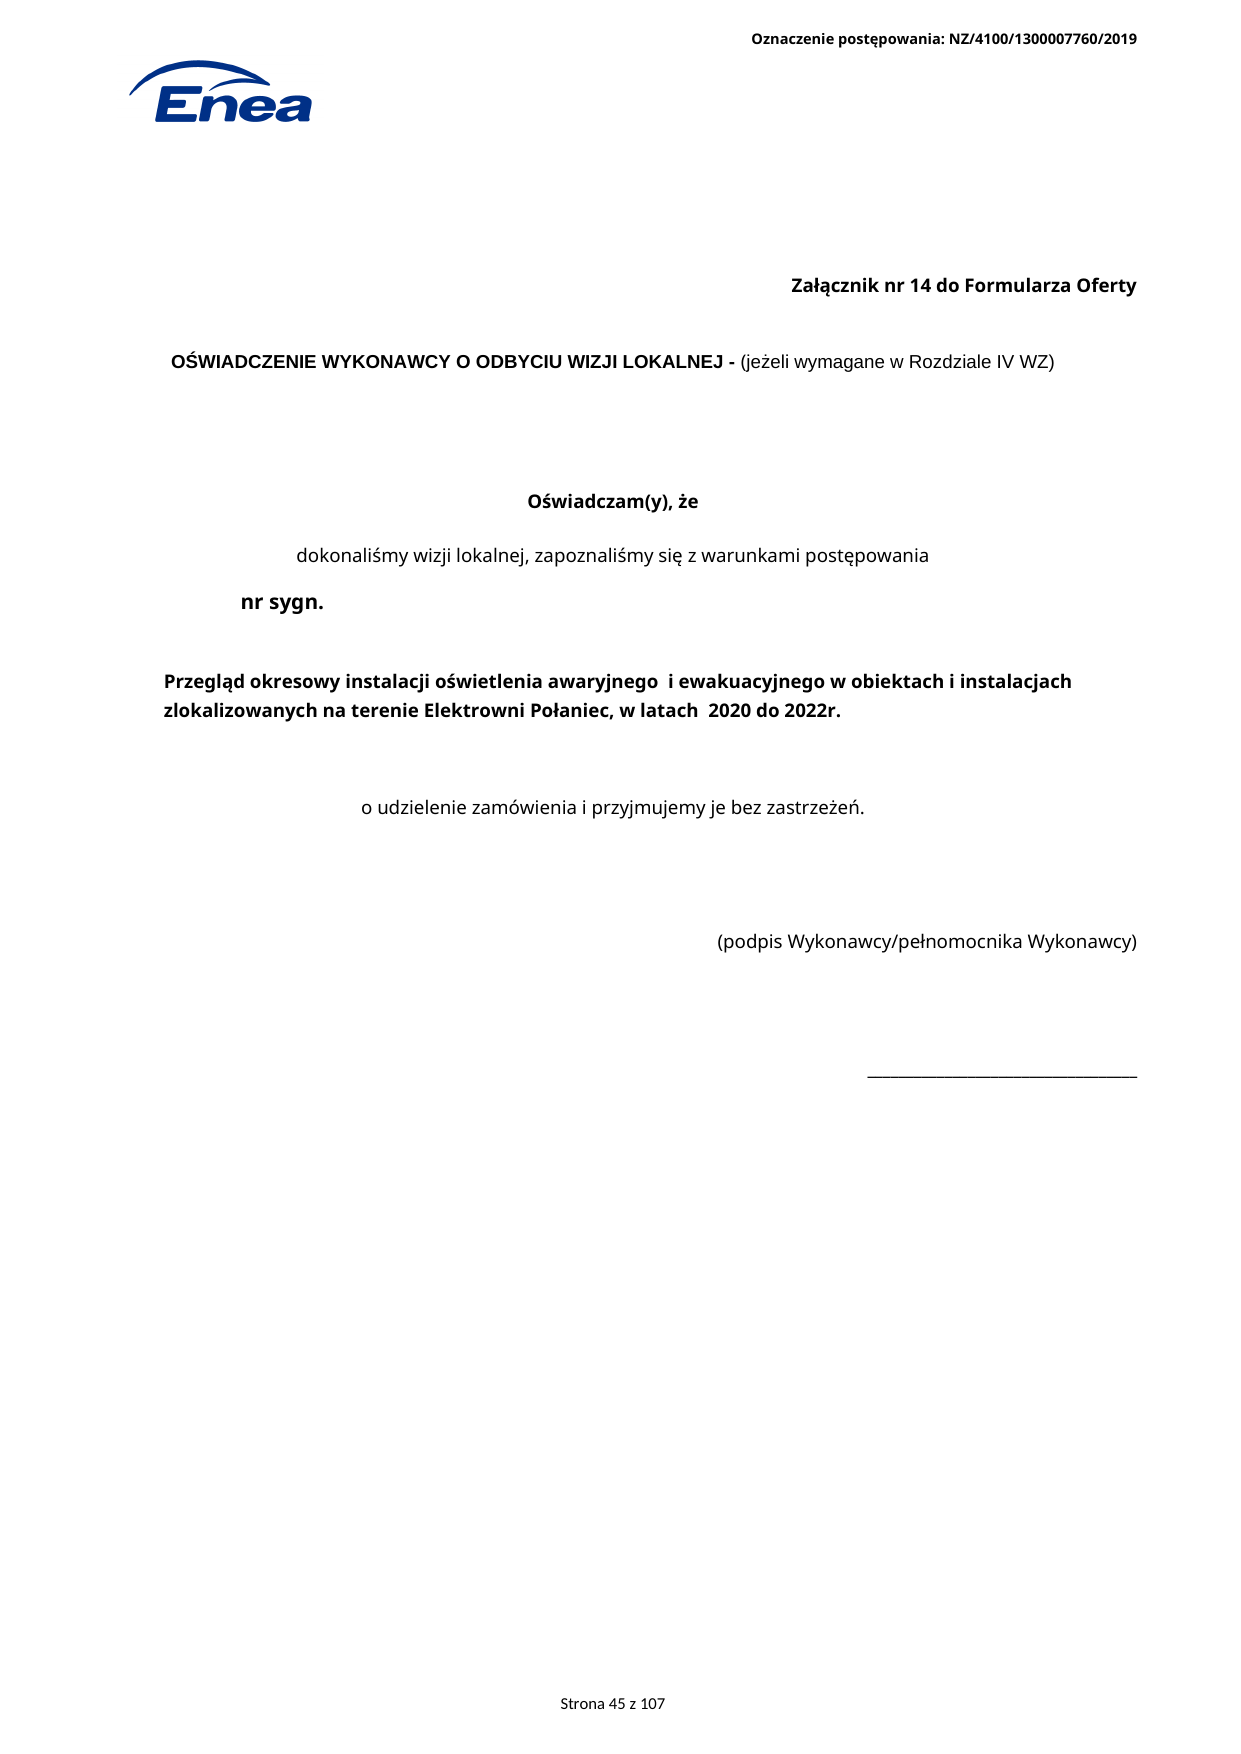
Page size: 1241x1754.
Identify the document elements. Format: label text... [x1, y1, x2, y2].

text dokonaliśmy wizji lokalnej, zapoznaliśmy się z warunkami postępowania [89, 542, 1137, 568]
text (podpis Wykonawcy/pełnomocnika Wykonawcy) [89, 928, 1137, 953]
text nr sygn. [89, 587, 1137, 615]
text OŚWIADCZENIE WYKONAWCY O ODBYCIU WIZJI LOKALNEJ - (jeżeli wymagane w Rozdziale IV WZ) [89, 349, 1137, 374]
picture [117, 50, 324, 124]
text Oświadczam(y), że [89, 488, 1137, 514]
text ___________________________________ [89, 1056, 1137, 1081]
list Przegląd okresowy instalacji oświetlenia awaryjnego i ewakuacyjnego w obiektach i instalacjach zlokalizowanych na terenie Elektrowni Połaniec, w latach 2020 do 2022r. [164, 668, 1137, 723]
text o udzielenie zamówienia i przyjmujemy je bez zastrzeżeń. [89, 756, 1137, 820]
text Załącznik nr 14 do Formularza Oferty [89, 272, 1137, 298]
